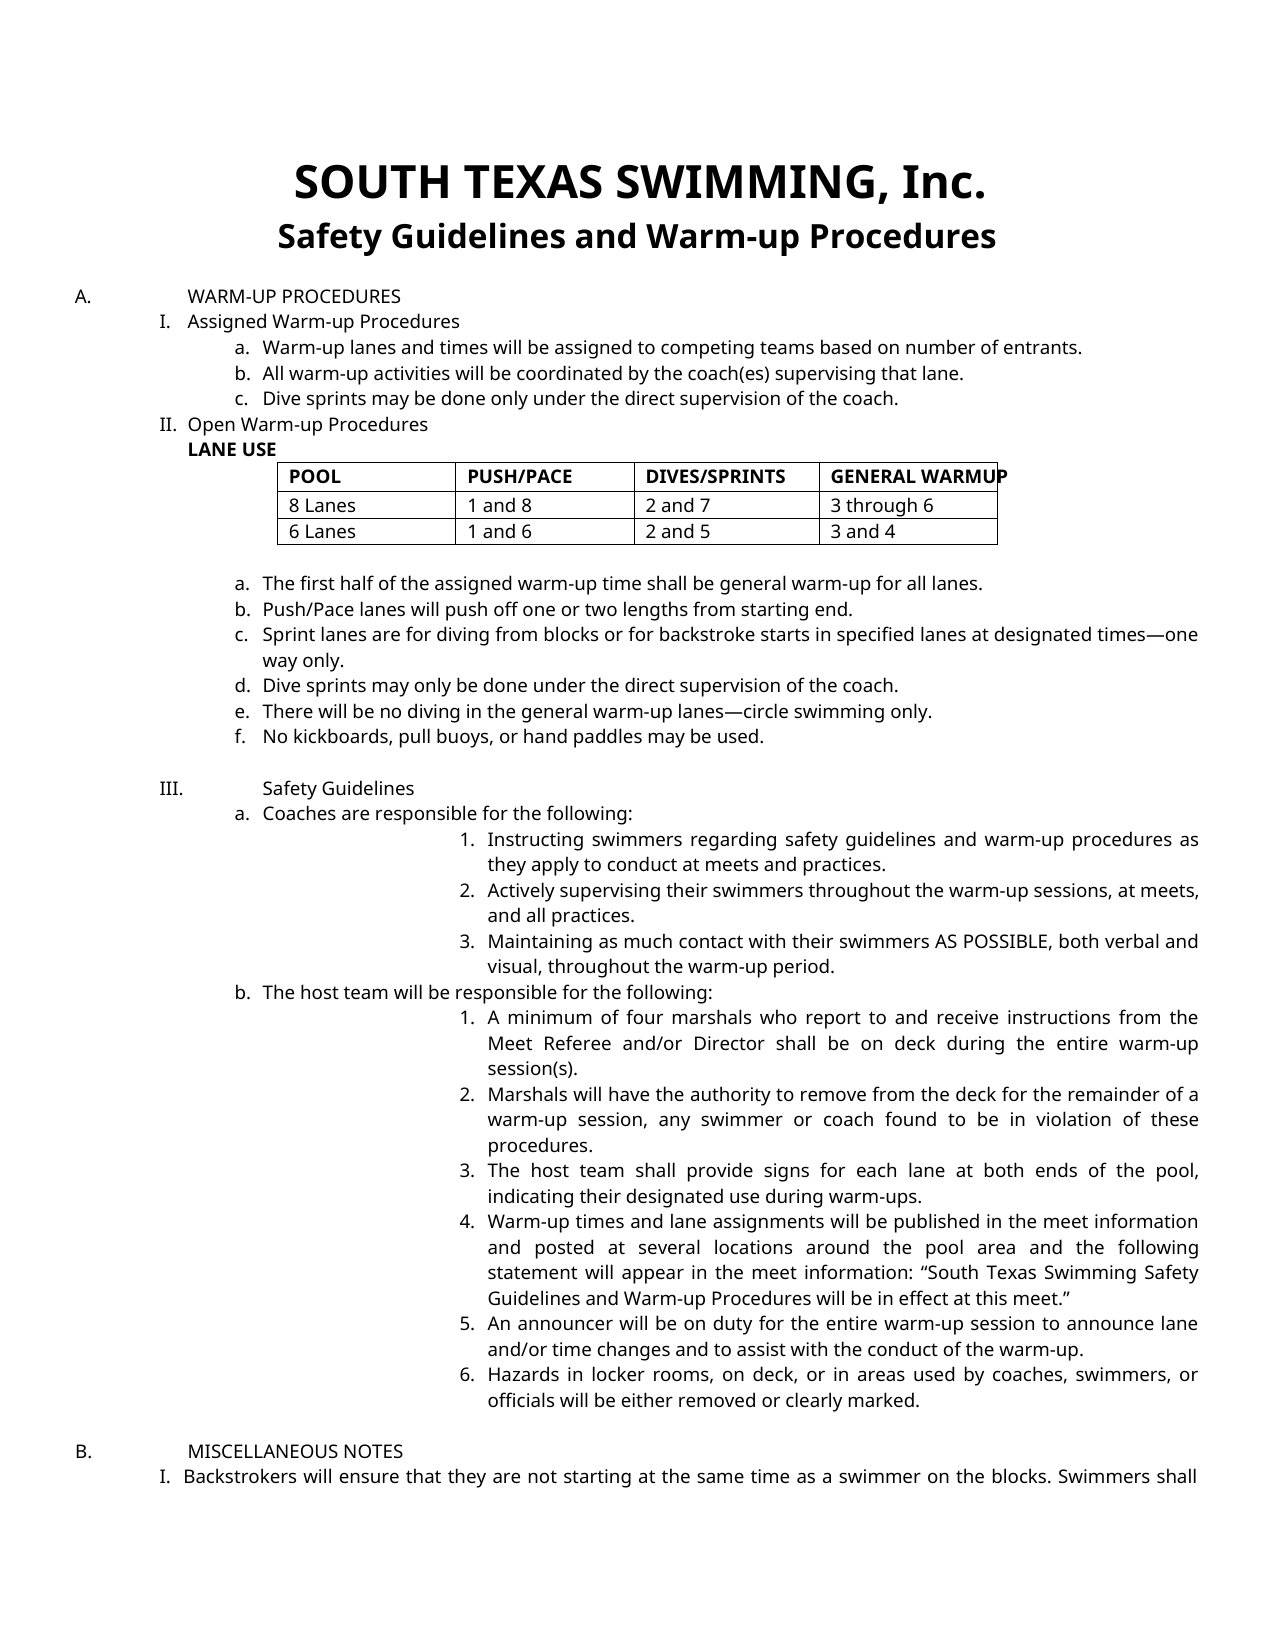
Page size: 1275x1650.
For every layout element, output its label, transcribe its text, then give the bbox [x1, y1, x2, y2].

text Safety Guidelines and Warm-up Procedures [74, 212, 1200, 258]
text b. The host team will be responsible for the following: [234, 979, 1200, 1004]
text 2. Marshals will have the authority to remove from the deck for the remainder of a warm-up session, any swimmer or coach found to be in violation of these procedures. [459, 1081, 1200, 1158]
text 6. Hazards in locker rooms, on deck, or in areas used by coaches, swimmers, or officials will be either removed or clearly marked. [459, 1362, 1200, 1413]
table_cell 8 Lanes [278, 492, 455, 517]
text c. Sprint lanes are for diving from blocks or for backstroke starts in specified lanes at designated times—one way only. [234, 622, 1200, 673]
table_cell 3 through 6 [820, 492, 997, 517]
text SOUTH TEXAS SWIMMING, Inc. [66, 150, 1200, 212]
table_header PUSH/PACE [456, 463, 634, 491]
table_header DIVES/SPRINTS [635, 463, 819, 491]
table_cell 2 and 5 [635, 519, 819, 544]
text e. There will be no diving in the general warm-up lanes—circle swimming only. [234, 698, 1200, 724]
text LANE USE [112, 436, 1200, 462]
table_header POOL [278, 463, 455, 491]
text 1. A minimum of four marshals who report to and receive instructions from the Meet Referee and/or Director shall be on deck during the entire warm-up session(s). [459, 1004, 1200, 1081]
table_header GENERAL WARMUP [820, 463, 997, 491]
text I. Assigned Warm-up Procedures [159, 309, 1200, 334]
table_cell 2 and 7 [635, 492, 819, 517]
text d. Dive sprints may only be done under the direct supervision of the coach. [234, 673, 1200, 698]
text c. Dive sprints may be done only under the direct supervision of the coach. [234, 385, 1200, 411]
text III. Safety Guidelines [159, 775, 1200, 800]
text A. WARM-UP PROCEDURES [74, 283, 1200, 309]
text f. No kickboards, pull buoys, or hand paddles may be used. [234, 724, 1200, 749]
table_cell 6 Lanes [278, 519, 455, 544]
text II. Open Warm-up Procedures [159, 411, 1200, 436]
table_cell 1 and 8 [456, 492, 634, 517]
text b. Push/Pace lanes will push off one or two lengths from starting end. [234, 596, 1200, 622]
table_cell 1 and 6 [456, 519, 634, 544]
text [159, 1464, 1200, 1489]
text 1. Instructing swimmers regarding safety guidelines and warm-up procedures as they apply to conduct at meets and practices. [459, 826, 1200, 877]
text 5. An announcer will be on duty for the entire warm-up session to announce lane and/or time changes and to assist with the conduct of the warm-up. [459, 1311, 1200, 1362]
text 3. Maintaining as much contact with their swimmers AS POSSIBLE, both verbal and visual, throughout the warm-up period. [459, 928, 1200, 979]
table_cell 3 and 4 [820, 519, 997, 544]
text a. The first half of the assigned warm-up time shall be general warm-up for all lanes. [234, 571, 1200, 596]
text 3. The host team shall provide signs for each lane at both ends of the pool, indicating their designated use during warm-ups. [459, 1158, 1200, 1209]
text B. MISCELLANEOUS NOTES [75, 1438, 1200, 1464]
text 2. Actively supervising their swimmers throughout the warm-up sessions, at meets, and all practices. [459, 877, 1200, 928]
text a. Warm-up lanes and times will be assigned to competing teams based on number of entrants. [234, 334, 1200, 360]
text a. Coaches are responsible for the following: [234, 800, 1200, 826]
text b. All warm-up activities will be coordinated by the coach(es) supervising that lane. [234, 360, 1200, 385]
text 4. Warm-up times and lane assignments will be published in the meet information and posted at several locations around the pool area and the following statement will appear in the meet information: “South Texas Swimming Safety Guidelines and Warm-up Procedures will be in effect at this meet.” [459, 1209, 1200, 1311]
